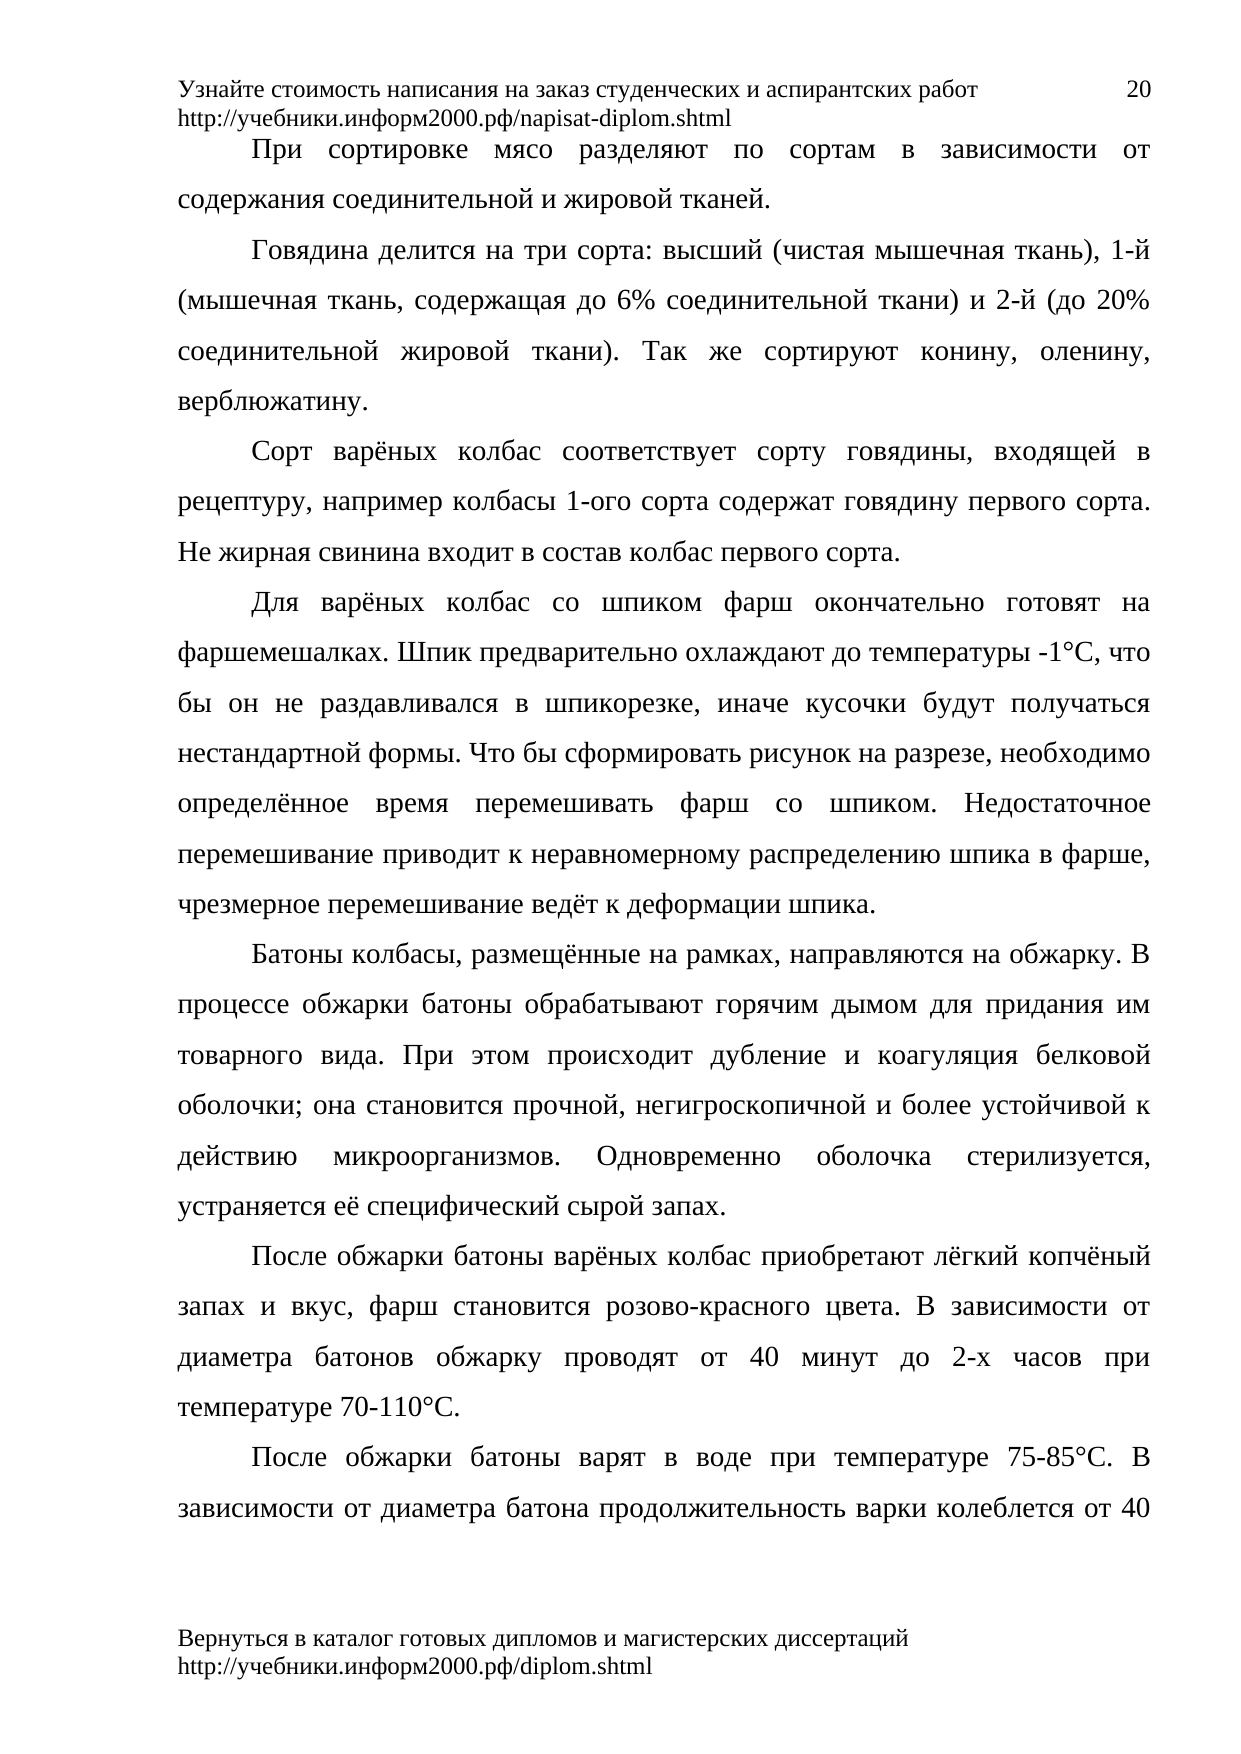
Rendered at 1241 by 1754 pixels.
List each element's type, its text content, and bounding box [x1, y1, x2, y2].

text После обжарки батоны варёных колбас приобретают лёгкий копчёный запах и вкус, фарш становится розово-красного цвета. В зависимости от диаметра батонов обжарку проводят от 40 минут до 2-х часов при температуре 70-110°С. [177, 1238, 1152, 1423]
text При сортировке мясо разделяют по сортам в зависимости от содержания соединительной и жировой тканей. [177, 131, 1152, 215]
text Говядина делится на три сорта: высший (чистая мышечная ткань), 1-й (мышечная ткань, содержащая до 6% соединительной ткани) и 2-й (до 20% соединительной жировой ткани). Так же сортируют конину, оленину, верблюжатину. [177, 232, 1152, 416]
text Батоны колбасы, размещённые на рамках, направляются на обжарку. В процессе обжарки батоны обрабатывают горячим дымом для придания им товарного вида. При этом происходит дубление и коагуляция белковой оболочки; она становится прочной, негигроскопичной и более устойчивой к действию микроорганизмов. Одновременно оболочка стерилизуется, устраняется её специфический сырой запах. [177, 936, 1152, 1221]
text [177, 1439, 1152, 1523]
text Сорт варёных колбас соответствует сорту говядины, входящей в рецептуру, например колбасы 1-ого сорта содержат говядину первого сорта. Не жирная свинина входит в состав колбас первого сорта. [177, 433, 1152, 567]
text Для варёных колбас со шпиком фарш окончательно готовят на фаршемешалках. Шпик предварительно охлаждают до температуры -1°С, что бы он не раздавливался в шпикорезке, иначе кусочки будут получаться нестандартной формы. Что бы сформировать рисунок на разрезе, необходимо определённое время перемешивать фарш со шпиком. Недостаточное перемешивание приводит к неравномерному распределению шпика в фарше, чрезмерное перемешивание ведёт к деформации шпика. [177, 584, 1152, 919]
